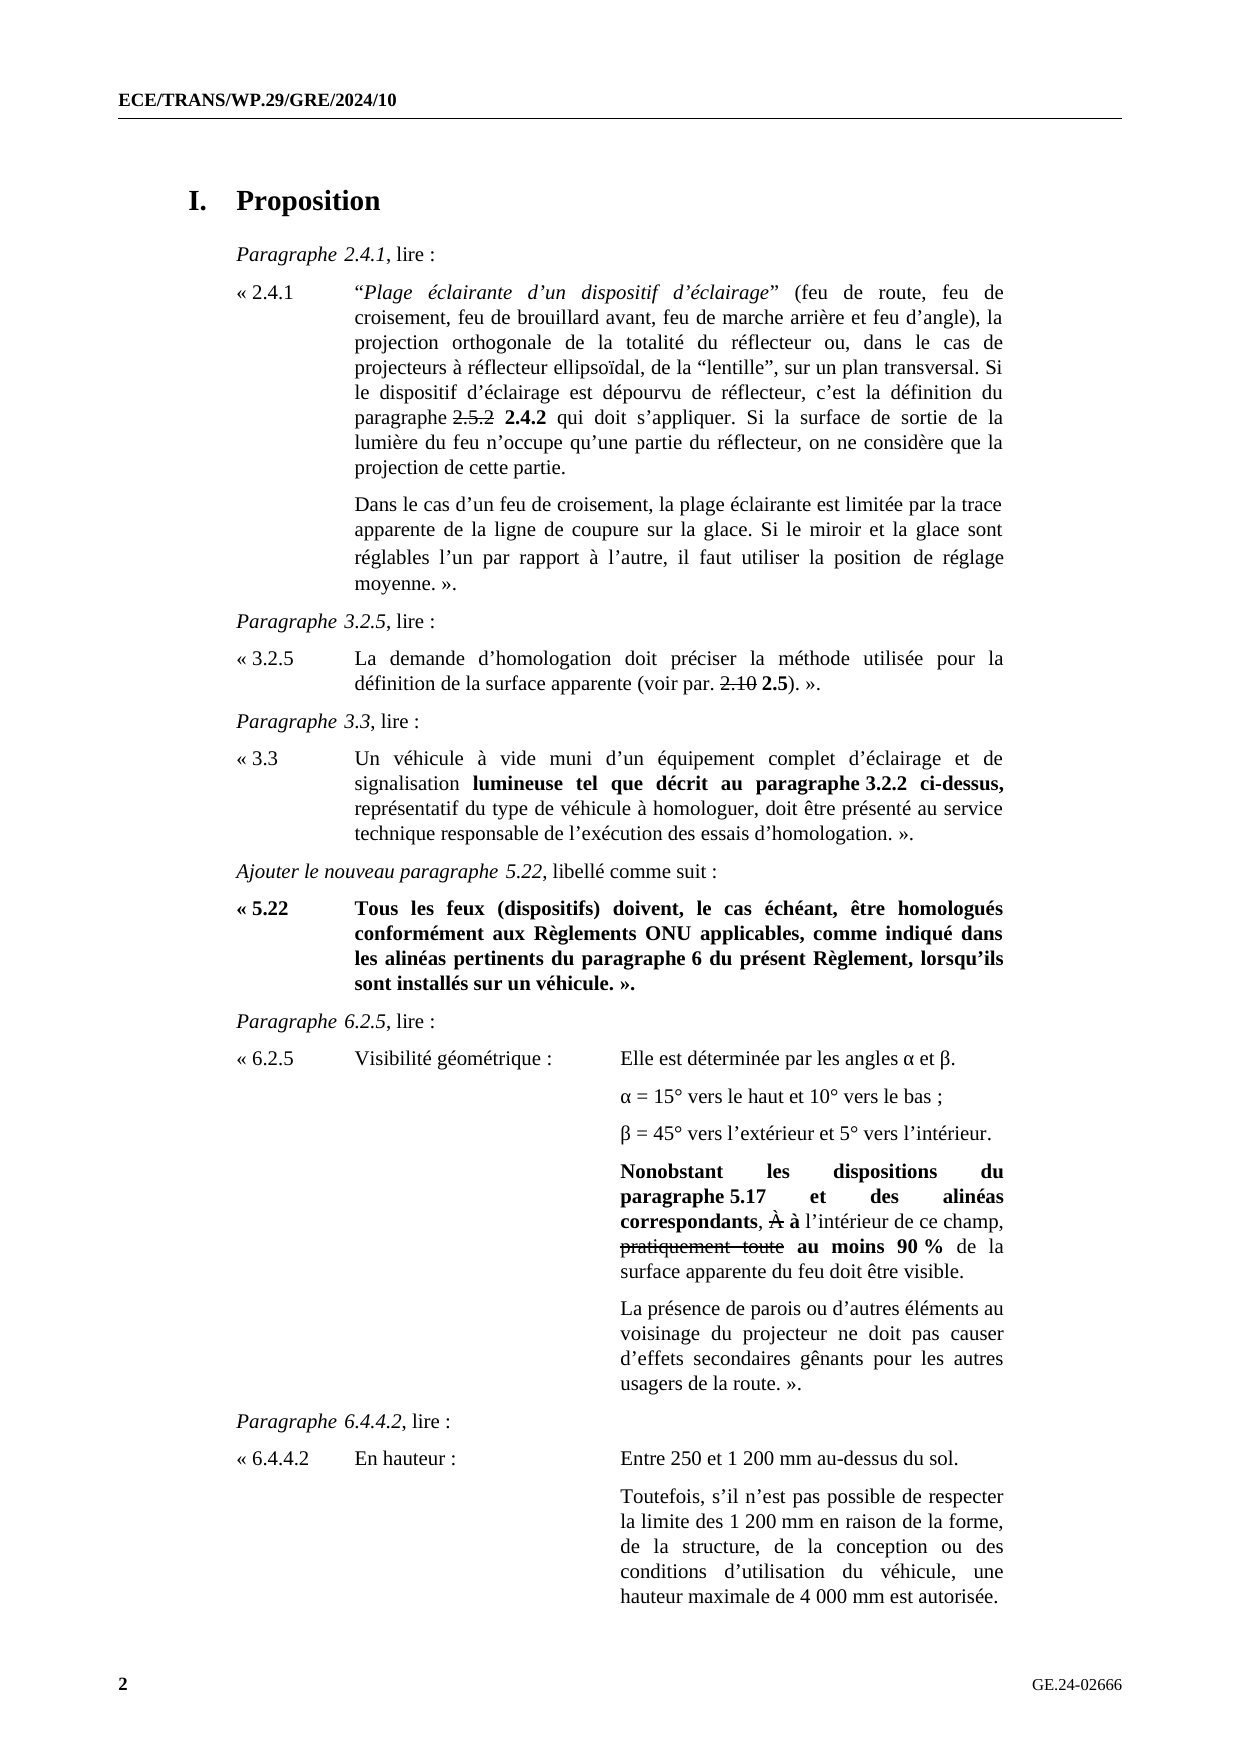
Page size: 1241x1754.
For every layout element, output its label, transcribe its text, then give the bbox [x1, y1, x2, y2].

text La présence de parois ou d’autres éléments au voisinage du projecteur ne doit pas causer d’effets secondaires gênants pour les autres usagers de la route. ». [620, 1295, 1004, 1395]
text Dans le cas d’un feu de croisement, la plage éclairante est limitée par la trace apparente de la ligne de coupure sur la glace. Si le miroir et la glace sont réglables l’un par rapport à l’autre, il faut utiliser la position de réglage moyenne. ». [354, 491, 1004, 595]
text « 5.22 Tous les feux (dispositifs) doivent, le cas échéant, être homologués conformément aux Règlements ONU applicables, comme indiqué dans les alinéas pertinents du paragraphe 6 du présent Règlement, lorsqu’ils sont installés sur un véhicule. ». [236, 895, 1004, 995]
text Toutefois, s’il n’est pas possible de respecter la limite des 1 200 mm en raison de la forme, de la structure, de la conception ou des conditions d’utilisation du véhicule, une hauteur maximale de 4 000 mm est autorisée. [620, 1483, 1004, 1608]
text Paragraphe 3.2.5, lire : [236, 608, 1004, 633]
text « 6.4.4.2 En hauteur : Entre 250 et 1 200 mm au-dessus du sol. [236, 1445, 1004, 1470]
text « 3.3 Un véhicule à vide muni d’un équipement complet d’éclairage et de signalisation lumineuse tel que décrit au paragraphe 3.2.2 ci-dessus, représentatif du type de véhicule à homologuer, doit être présenté au service technique responsable de l’exécution des essais d’homologation. ». [236, 745, 1004, 845]
text α = 15° vers le haut et 10° vers le bas ; [620, 1083, 1004, 1108]
text Paragraphe 6.2.5, lire : [236, 1008, 1004, 1033]
text I. Proposition [118, 185, 1004, 216]
text « 2.4.1 “Plage éclairante d’un dispositif d’éclairage” (feu de route, feu de croisement, feu de brouillard avant, feu de marche arrière et feu d’angle), la projection orthogonale de la totalité du réflecteur ou, dans le cas de projecteurs à réflecteur ellipsoïdal, de la “lentille”, sur un plan transversal. Si le dispositif d’éclairage est dépourvu de réflecteur, c’est la définition du paragraphe 2.5.2 2.4.2 qui doit s’appliquer. Si la surface de sortie de la lumière du feu n’occupe qu’une partie du réflecteur, on ne considère que la projection de cette partie. [236, 279, 1004, 479]
text « 3.2.5 La demande d’homologation doit préciser la méthode utilisée pour la définition de la surface apparente (voir par. 2.10 2.5). ». [236, 645, 1004, 695]
text Ajouter le nouveau paragraphe 5.22, libellé comme suit : [236, 858, 1004, 883]
text Nonobstant les dispositions du paragraphe 5.17 et des alinéas correspondants, À à l’intérieur de ce champ, pratiquement toute au moins 90 % de la surface apparente du feu doit être visible. [620, 1158, 1004, 1283]
text β = 45° vers l’extérieur et 5° vers l’intérieur. [620, 1120, 1004, 1145]
text Paragraphe 2.4.1, lire : [236, 241, 1004, 266]
text Paragraphe 3.3, lire : [236, 708, 1004, 733]
text Paragraphe 6.4.4.2, lire : [236, 1408, 1004, 1433]
text « 6.2.5 Visibilité géométrique : Elle est déterminée par les angles α et β. [236, 1045, 1004, 1070]
